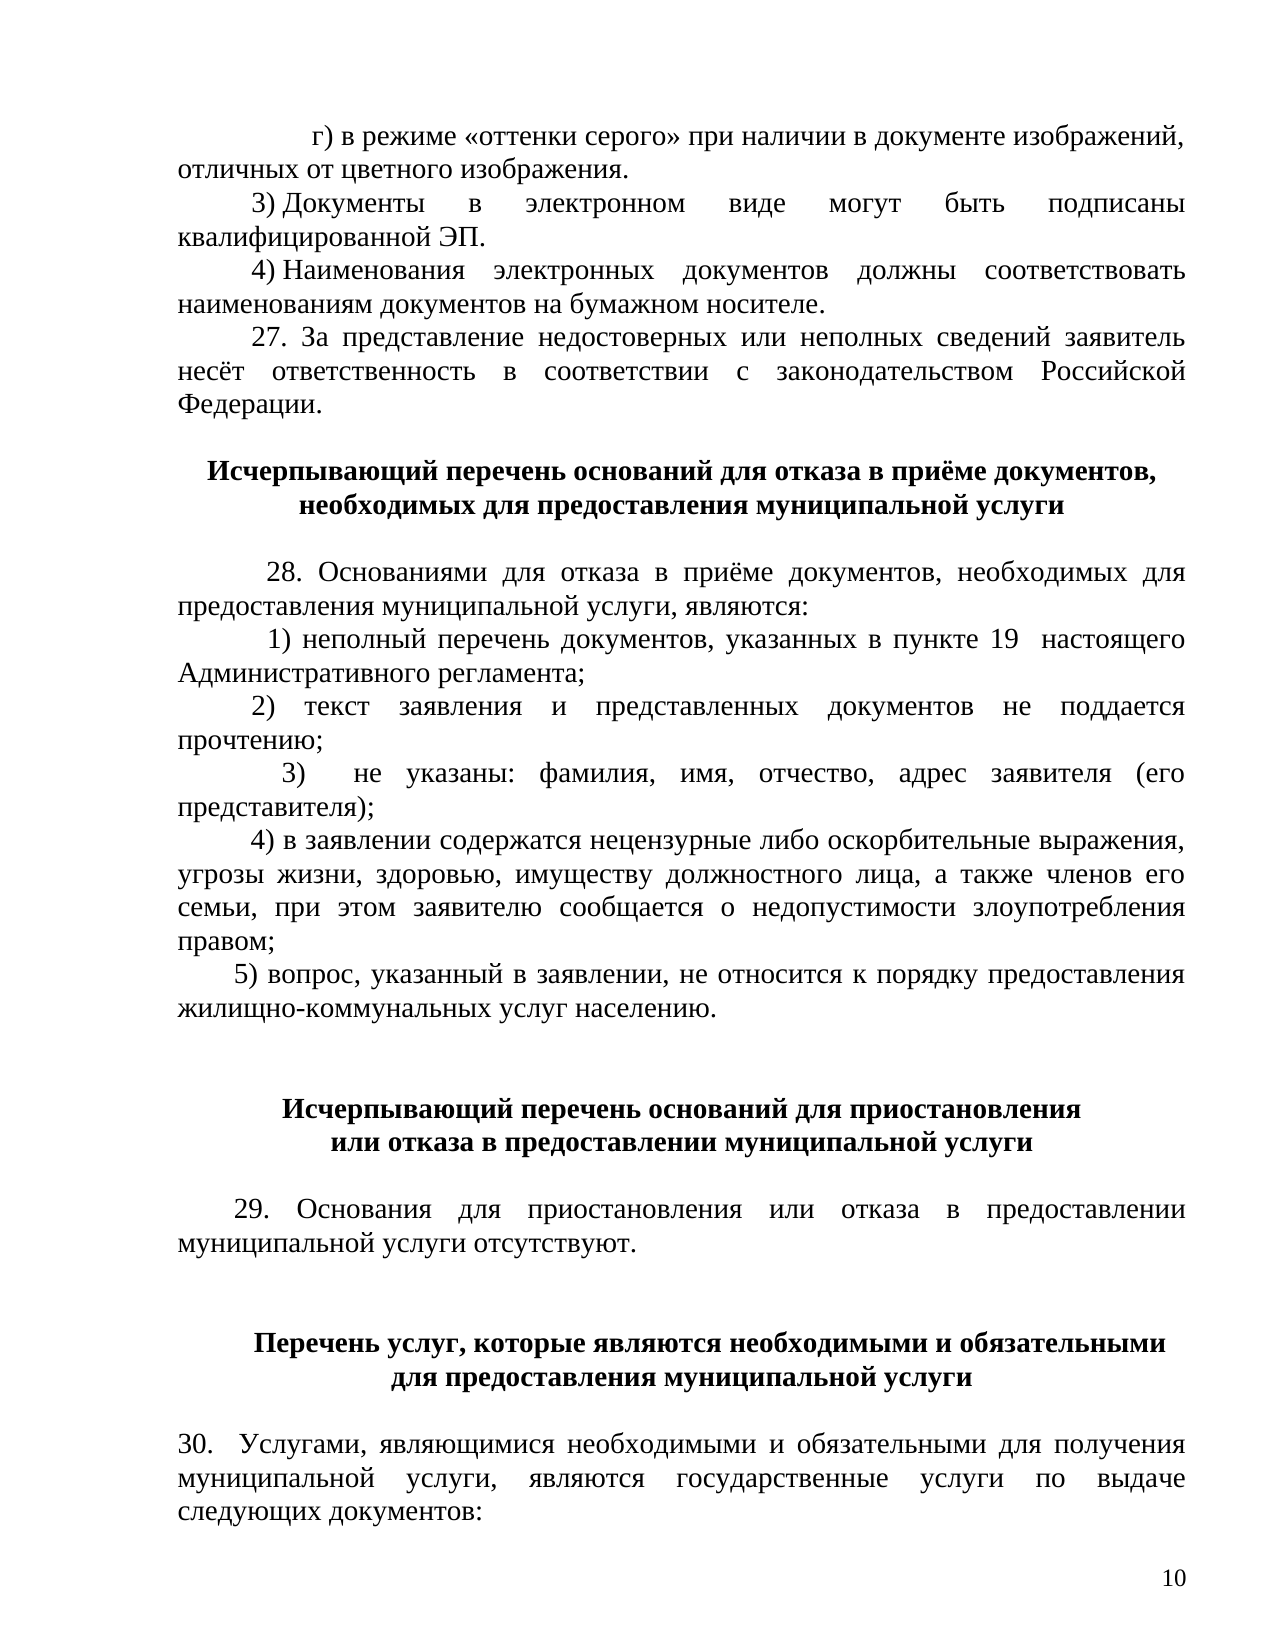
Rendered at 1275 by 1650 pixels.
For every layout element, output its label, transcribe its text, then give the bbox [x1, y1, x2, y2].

text 4) Наименования электронных документов должны соответствовать наименованиям документов на бумажном носителе. [177, 252, 1186, 319]
text Перечень услуг, которые являются необходимыми и обязательными для предоставления муниципальной услуги [177, 1326, 1186, 1393]
text 28. Основаниями для отказа в приёме документов, необходимых для предоставления муниципальной услуги, являются: [177, 554, 1186, 621]
text 27. За представление недостоверных или неполных сведений заявитель несёт ответственность в соответствии с законодательством Российской Федерации. [177, 319, 1186, 420]
text г) в режиме «оттенки серого» при наличии в документе изображений, отличных от цветного изображения. [177, 118, 1186, 185]
text 5) вопрос, указанный в заявлении, не относится к порядку предоставления жилищно-коммунальных услуг населению. [177, 957, 1186, 1024]
text 2) текст заявления и представленных документов не поддается прочтению; [177, 688, 1186, 755]
text 3) не указаны: фамилия, имя, отчество, адрес заявителя (его представителя); [177, 755, 1186, 822]
text или отказа в предоставлении муниципальной услуги [177, 1124, 1186, 1158]
text 4) в заявлении содержатся нецензурные либо оскорбительные выражения, угрозы жизни, здоровью, имуществу должностного лица, а также членов его семьи, при этом заявителю сообщается о недопустимости злоупотребления правом; [177, 822, 1186, 957]
text Исчерпывающий перечень оснований для приостановления [177, 1091, 1186, 1124]
text 3) Документы в электронном виде могут быть подписаны квалифицированной ЭП. [177, 185, 1186, 252]
text Исчерпывающий перечень оснований для отказа в приёме документов, необходимых для предоставления муниципальной услуги [177, 453, 1186, 521]
text 29. Основания для приостановления или отказа в предоставлении муниципальной услуги отсутствуют. [177, 1191, 1186, 1258]
text 30. Услугами, являющимися необходимыми и обязательными для получения муниципальной услуги, являются государственные услуги по выдаче следующих документов: [177, 1426, 1186, 1527]
text 1) неполный перечень документов, указанных в пункте 19 настоящего Административного регламента; [177, 621, 1186, 688]
